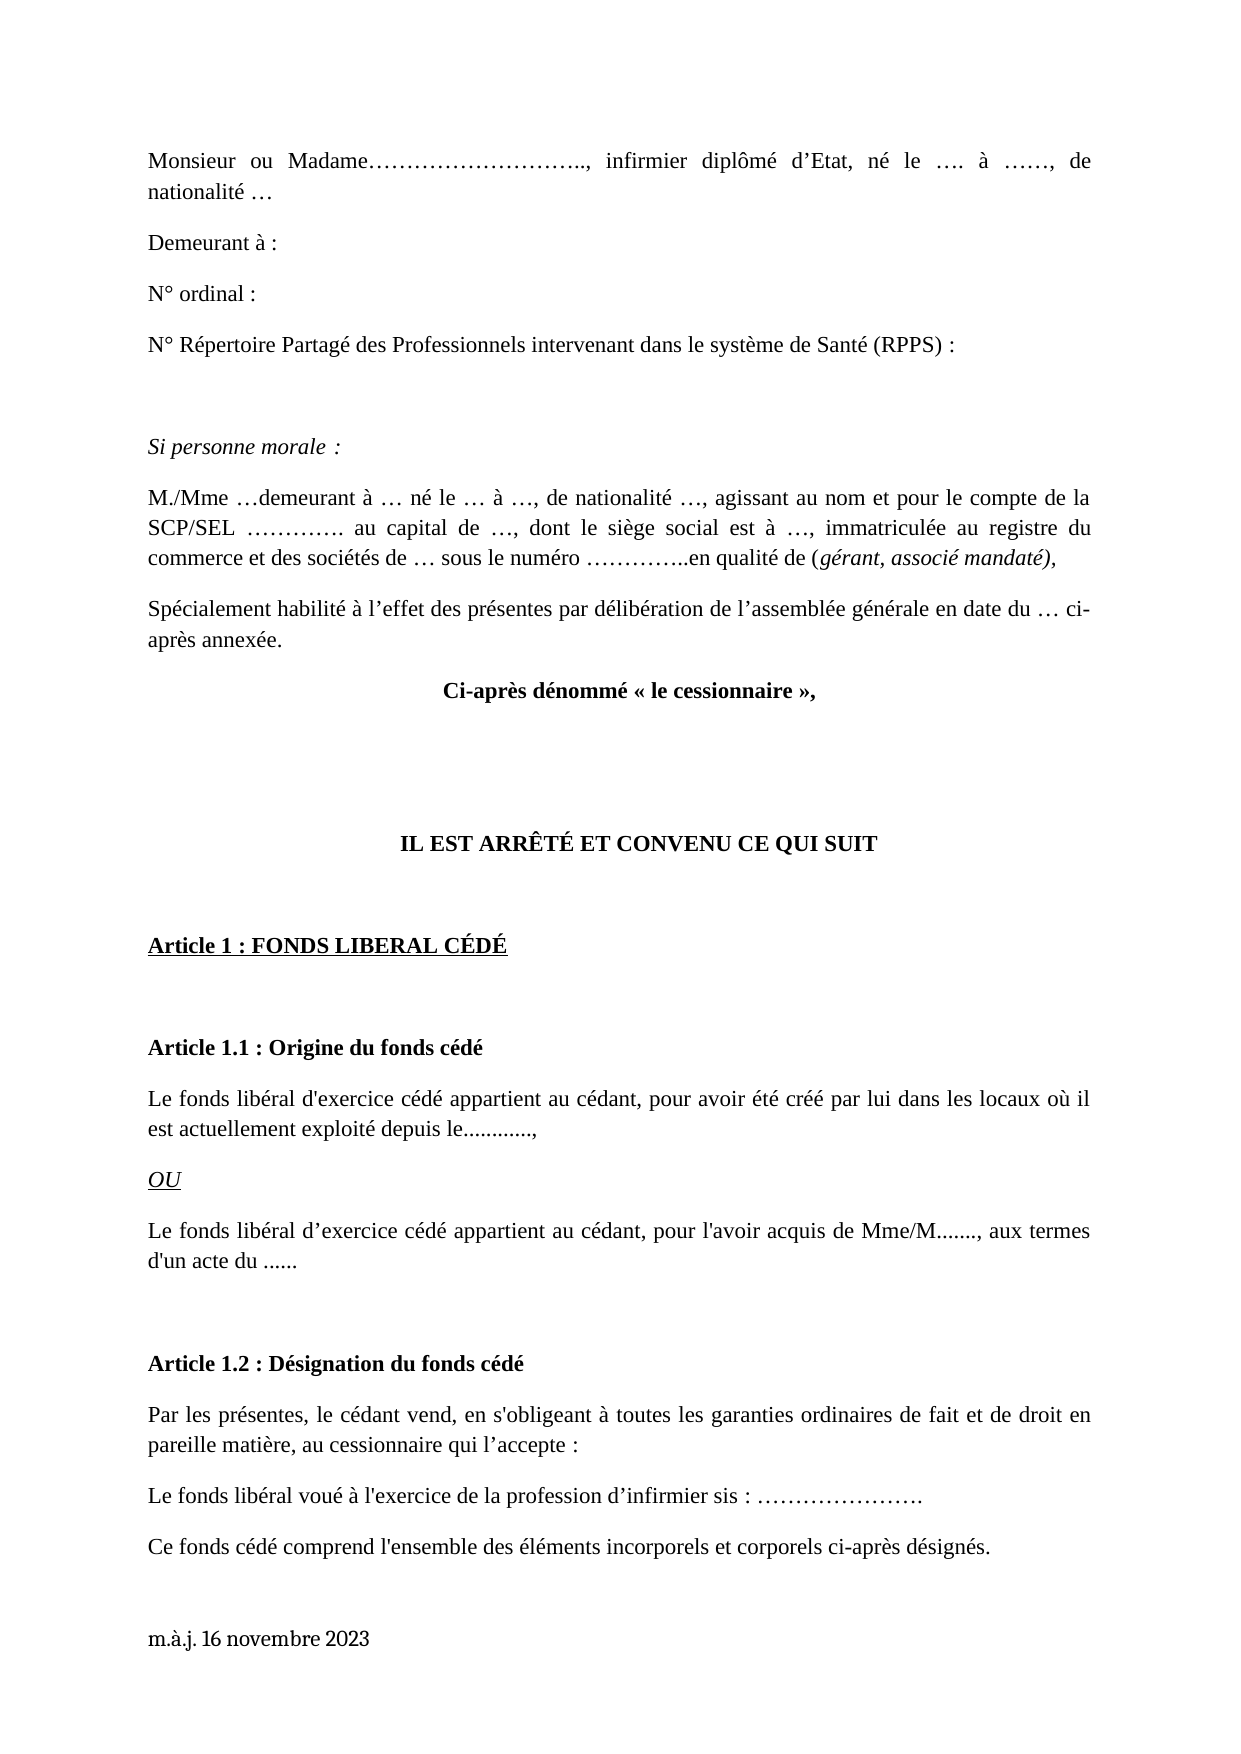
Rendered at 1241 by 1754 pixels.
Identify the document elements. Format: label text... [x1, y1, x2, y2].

text OU [148, 1166, 1093, 1193]
text Le fonds libéral d'exercice cédé appartient au cédant, pour avoir été créé par lui dans les locaux où il est actuellement exploité depuis le............, [148, 1085, 1093, 1142]
text Article 1.1 : Origine du fonds cédé [148, 1034, 1093, 1060]
text Article 1 : FONDS LIBERAL CÉDÉ [148, 932, 1093, 958]
text Ci-après dénommé « le cessionnaire », [369, 677, 1093, 703]
text Le fonds libéral d’exercice cédé appartient au cédant, pour l'avoir acquis de Mme/M......., aux termes d'un acte du ...... [148, 1217, 1093, 1274]
text M./Mme …demeurant à … né le … à …, de nationalité …, agissant au nom et pour le compte de la SCP/SEL …………. au capital de …, dont le siège social est à …, immatriculée au registre du commerce et des sociétés de … sous le numéro …………..en qualité de (gérant, associé mandaté), [148, 484, 1093, 571]
text Par les présentes, le cédant vend, en s'obligeant à toutes les garanties ordinaires de fait et de droit en pareille matière, au cessionnaire qui l’accepte : [148, 1401, 1093, 1457]
text Article 1.2 : Désignation du fonds cédé [148, 1350, 1093, 1376]
text Spécialement habilité à l’effet des présentes par délibération de l’assemblée générale en date du … ci-après annexée. [148, 596, 1093, 652]
text N° Répertoire Partagé des Professionnels intervenant dans le système de Santé (RPPS) : [148, 331, 1093, 357]
text Si personne morale : [148, 433, 1093, 459]
text Ce fonds cédé comprend l'ensemble des éléments incorporels et corporels ci-après désignés. [148, 1533, 1093, 1559]
text N° ordinal : [148, 280, 1093, 306]
text Il est arrêté et convenu ce qui suit [185, 830, 1093, 856]
text Le fonds libéral voué à l'exercice de la profession d’infirmier sis : …………………. [148, 1482, 1093, 1508]
text Demeurant à : [148, 229, 1093, 255]
text Monsieur ou Madame……………………….., infirmier diplômé d’Etat, né le …. à ……, de nationalité … [148, 148, 1093, 204]
